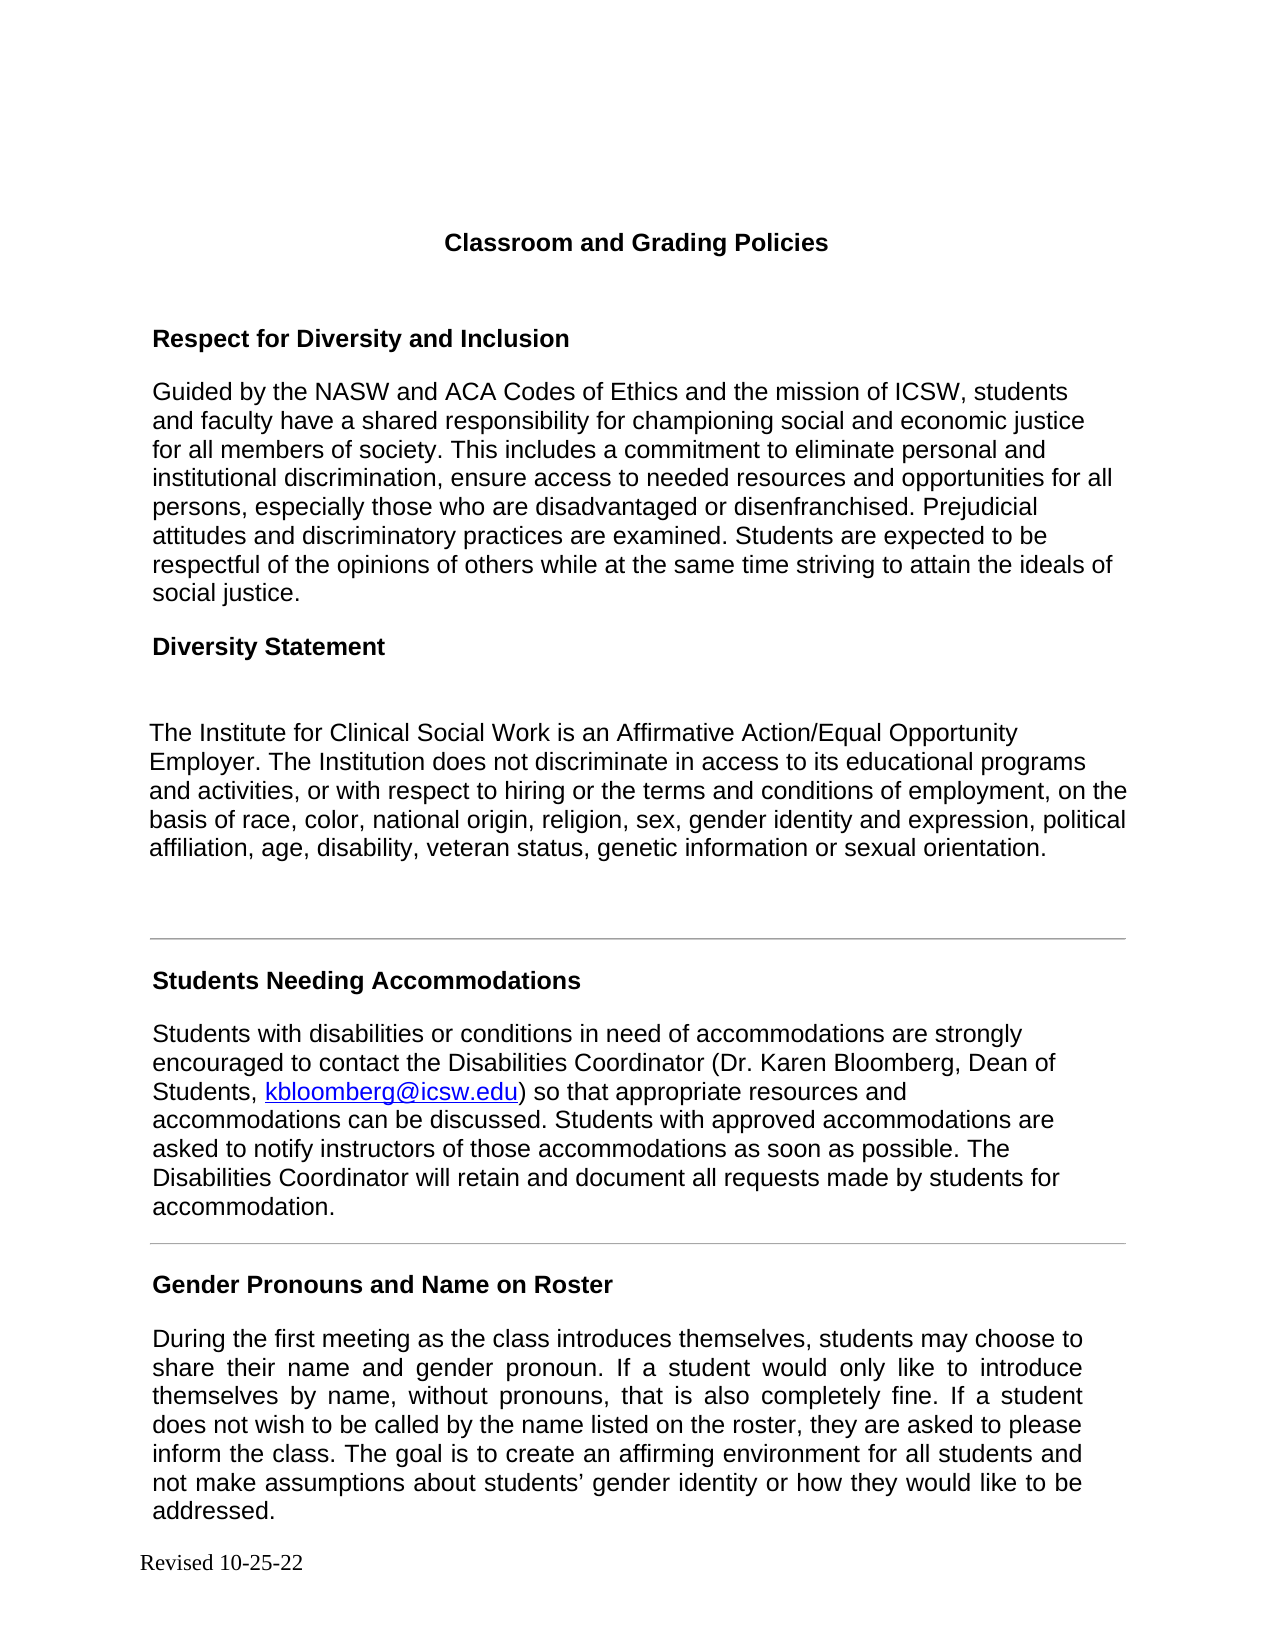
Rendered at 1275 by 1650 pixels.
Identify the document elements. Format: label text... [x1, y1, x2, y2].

text Guided by the NASW and ACA Codes of Ethics and the mission of ICSW, students and faculty have a shared responsibility for championing social and economic justice for all members of society. This includes a commitment to eliminate personal and institutional discrimination, ensure access to needed resources and opportunities for all persons, especially those who are disadvantaged or disenfranchised. Prejudicial attitudes and discriminatory practices are examined. Students are expected to be respectful of the opinions of others while at the same time striving to attain the ideals of social justice. [152, 377, 1118, 607]
subtitle The Institute for Clinical Social Work is an Affirmative Action/Equal Opportunity Employer. The Institution does not discriminate in access to its educational programs and activities, or with respect to hiring or the terms and conditions of employment, on the basis of race, color, national origin, religion, sex, gender identity and expression, political affiliation, age, disability, veteran status, genetic information or sexual orientation. [149, 718, 1133, 862]
text Diversity Statement [152, 632, 1118, 661]
text Students Needing Accommodations [152, 941, 1118, 994]
subtitle Respect for Diversity and Inclusion [152, 324, 1133, 352]
text Classroom and Grading Policies [139, 228, 1133, 257]
text Students with disabilities or conditions in need of accommodations are strongly encouraged to contact the Disabilities Coordinator (Dr. Karen Bloomberg, Dean of Students, kbloomberg@icsw.edu) so that appropriate resources and accommodations can be discussed. Students with approved accommodations are asked to notify instructors of those accommodations as soon as possible. The Disabilities Coordinator will retain and document all requests made by students for accommodation. [152, 1019, 1084, 1220]
text Gender Pronouns and Name on Roster [152, 1245, 1118, 1299]
text During the first meeting as the class introduces themselves, students may choose to share their name and gender pronoun. If a student would only like to introduce themselves by name, without pronouns, that is also completely fine. If a student does not wish to be called by the name listed on the roster, they are asked to please inform the class. The goal is to create an affirming environment for all students and not make assumptions about students’ gender identity or how they would like to be addressed. [152, 1324, 1084, 1525]
